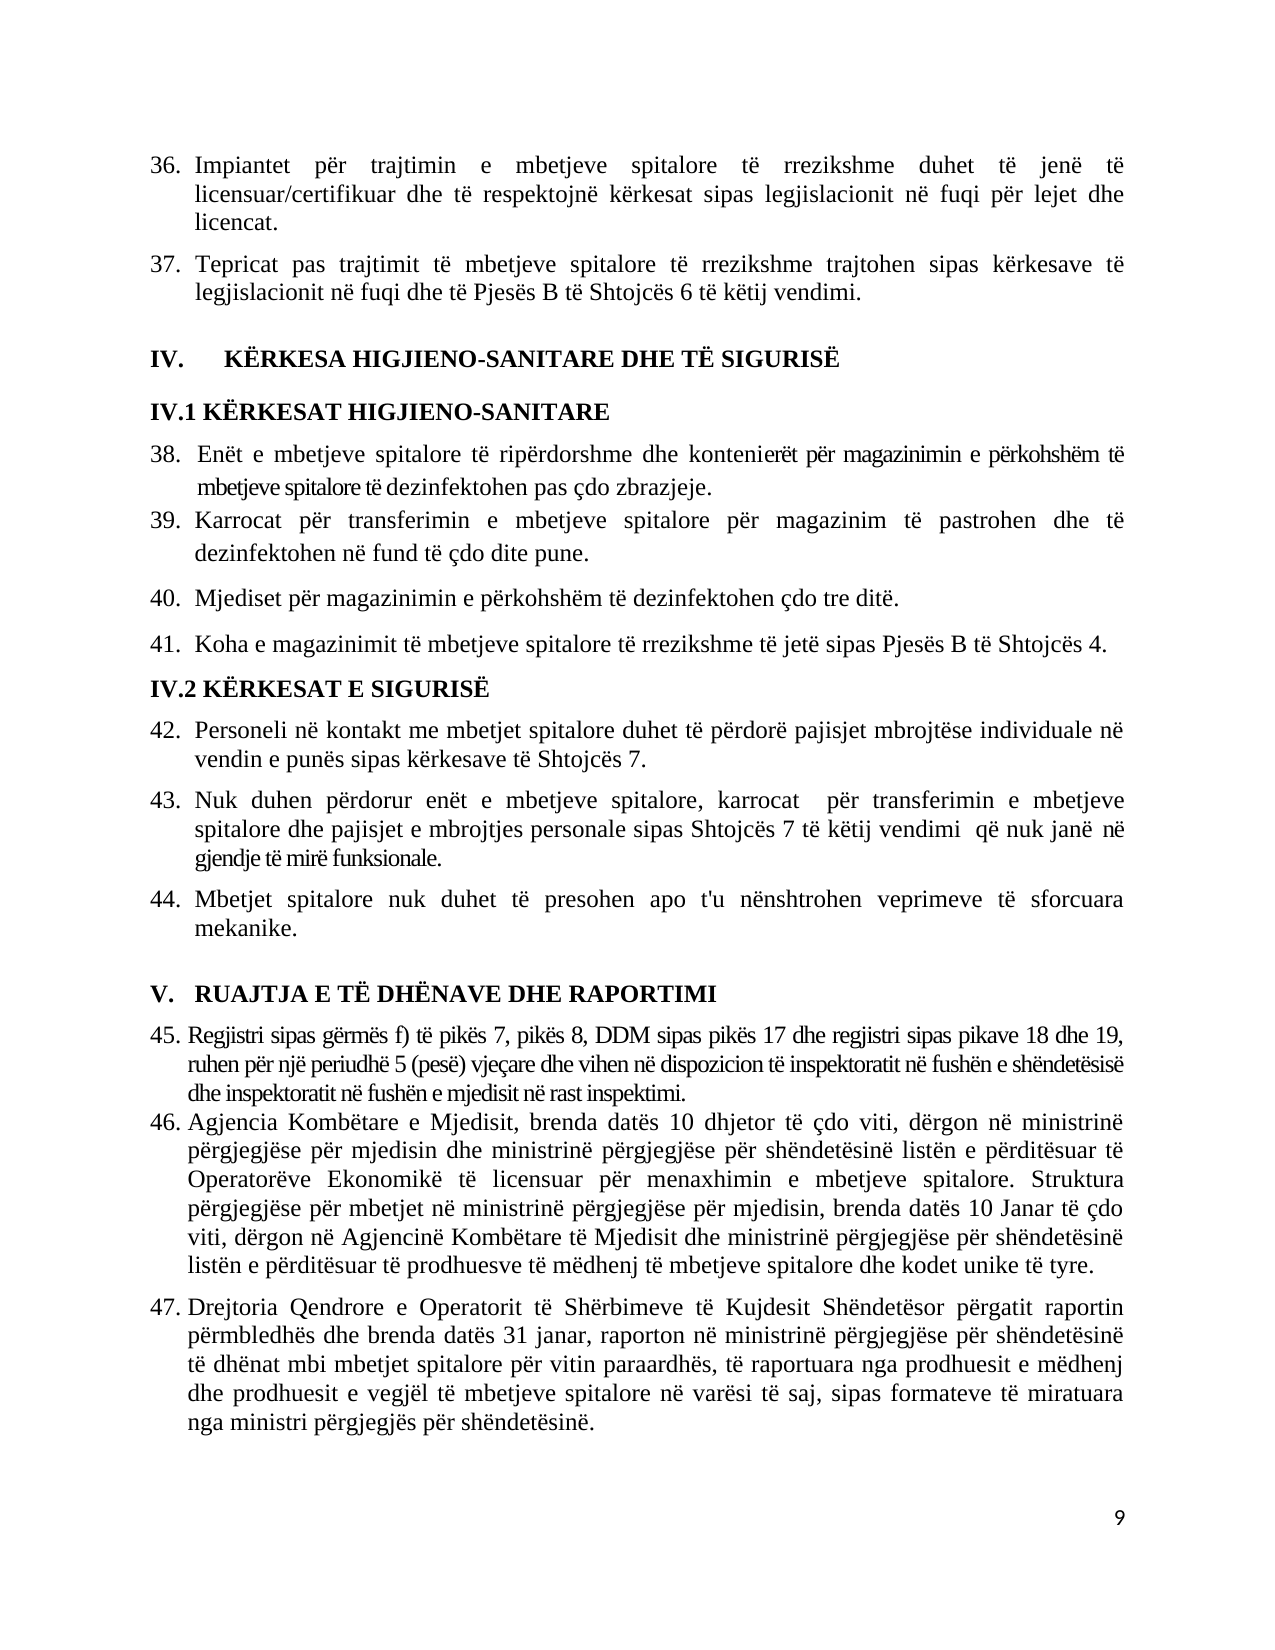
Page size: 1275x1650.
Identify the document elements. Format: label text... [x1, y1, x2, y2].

list Agjencia Kombëtare e Mjedisit, brenda datës 10 dhjetor të çdo viti, dërgon në ministrinë përgjegjëse për mjedisin dhe ministrinë përgjegjëse për shëndetësinë listën e përditësuar të Operatorëve Ekonomikë të licensuar për menaxhimin e mbetjeve spitalore. Struktura përgjegjëse për mbetjet në ministrinë përgjegjëse për mjedisin, brenda datës 10 Janar të çdo viti, dërgon në Agjencinë Kombëtare të Mjedisit dhe ministrinë përgjegjëse për shëndetësinë listën e përditësuar të prodhuesve të mëdhenj të mbetjeve spitalore dhe kodet unike të tyre. [150, 1107, 1125, 1279]
text IV.2 KËRKESAT E SIGURISË [150, 674, 1125, 703]
list RUAJTJA E TË DHËNAVE DHE RAPORTIMI [150, 979, 1125, 1008]
list Nuk duhen përdorur enët e mbetjeve spitalore, karrocat për transferimin e mbetjeve spitalore dhe pajisjet e mbrojtjes personale sipas Shtojcës 7 të këtij vendimi që nuk janë në gjendje të mirë funksionale. [150, 786, 1125, 872]
list Enët e mbetjeve spitalore të ripërdorshme dhe kontenierët për magazinimin e përkohshëm të mbetjeve spitalore të dezinfektohen pas çdo zbrazjeje. [150, 439, 1125, 501]
list Personeli në kontakt me mbetjet spitalore duhet të përdorë pajisjet mbrojtëse individuale në vendin e punës sipas kërkesave të Shtojcës 7. [150, 716, 1125, 773]
text IV.1 KËRKESAT HIGJIENO-SANITARE [150, 397, 1125, 426]
list KËRKESA HIGJIENO-SANITARE DHE TË SIGURISË [150, 344, 1125, 372]
list Tepricat pas trajtimit të mbetjeve spitalore të rrezikshme trajtohen sipas kërkesave të legjislacionit në fuqi dhe të Pjesës B të Shtojcës 6 të këtij vendimi. [150, 249, 1125, 306]
list Impiantet për trajtimin e mbetjeve spitalore të rrezikshme duhet të jenë të licensuar/certifikuar dhe të respektojnë kërkesat sipas legjislacionit në fuqi për lejet dhe licencat. [150, 150, 1125, 236]
list The trolleys and carts should be cleaned at the end of each working day and thoroughly disinfected at regular intervals.KKarrocat për transferimin e mbetjeve spitalore për magazinim të pastrohen dhe të dezinfektohen në fund të çdo dite pune. [150, 505, 1125, 567]
list Regjistri sipas gërmës f) të pikës 7, pikës 8, DDM sipas pikës 17 dhe regjistri sipas pikave 18 dhe 19, ruhen për një periudhë 5 (pesë) vjeçare dhe vihen në dispozicion të inspektoratit në fushën e shëndetësisë dhe inspektoratit në fushën e mjedisit në rast inspektimi. [150, 1021, 1125, 1107]
list Mbetjet spitalore nuk duhet të presohen apo t'u nënshtrohen veprimeve të sforcuara mekanike. [150, 884, 1125, 942]
list Drejtoria Qendrore e Operatorit të Shërbimeve të Kujdesit Shëndetësor përgatit raportin përmbledhës dhe brenda datës 31 janar, raporton në ministrinë përgjegjëse për shëndetësinë të dhënat mbi mbetjet spitalore për vitin paraardhës, të raportuara nga prodhuesit e mëdhenj dhe prodhuesit e vegjël të mbetjeve spitalore në varësi të saj, sipas formateve të miratuara nga ministri përgjegjës për shëndetësinë. [150, 1292, 1125, 1436]
list Koha e magazinimit të mbetjeve spitalore të rrezikshme të jetë sipas Pjesës B të Shtojcës 4. [150, 629, 1125, 658]
list Mjediset për magazinimin e përkohshëm të dezinfektohen çdo tre ditë. [150, 583, 1125, 612]
